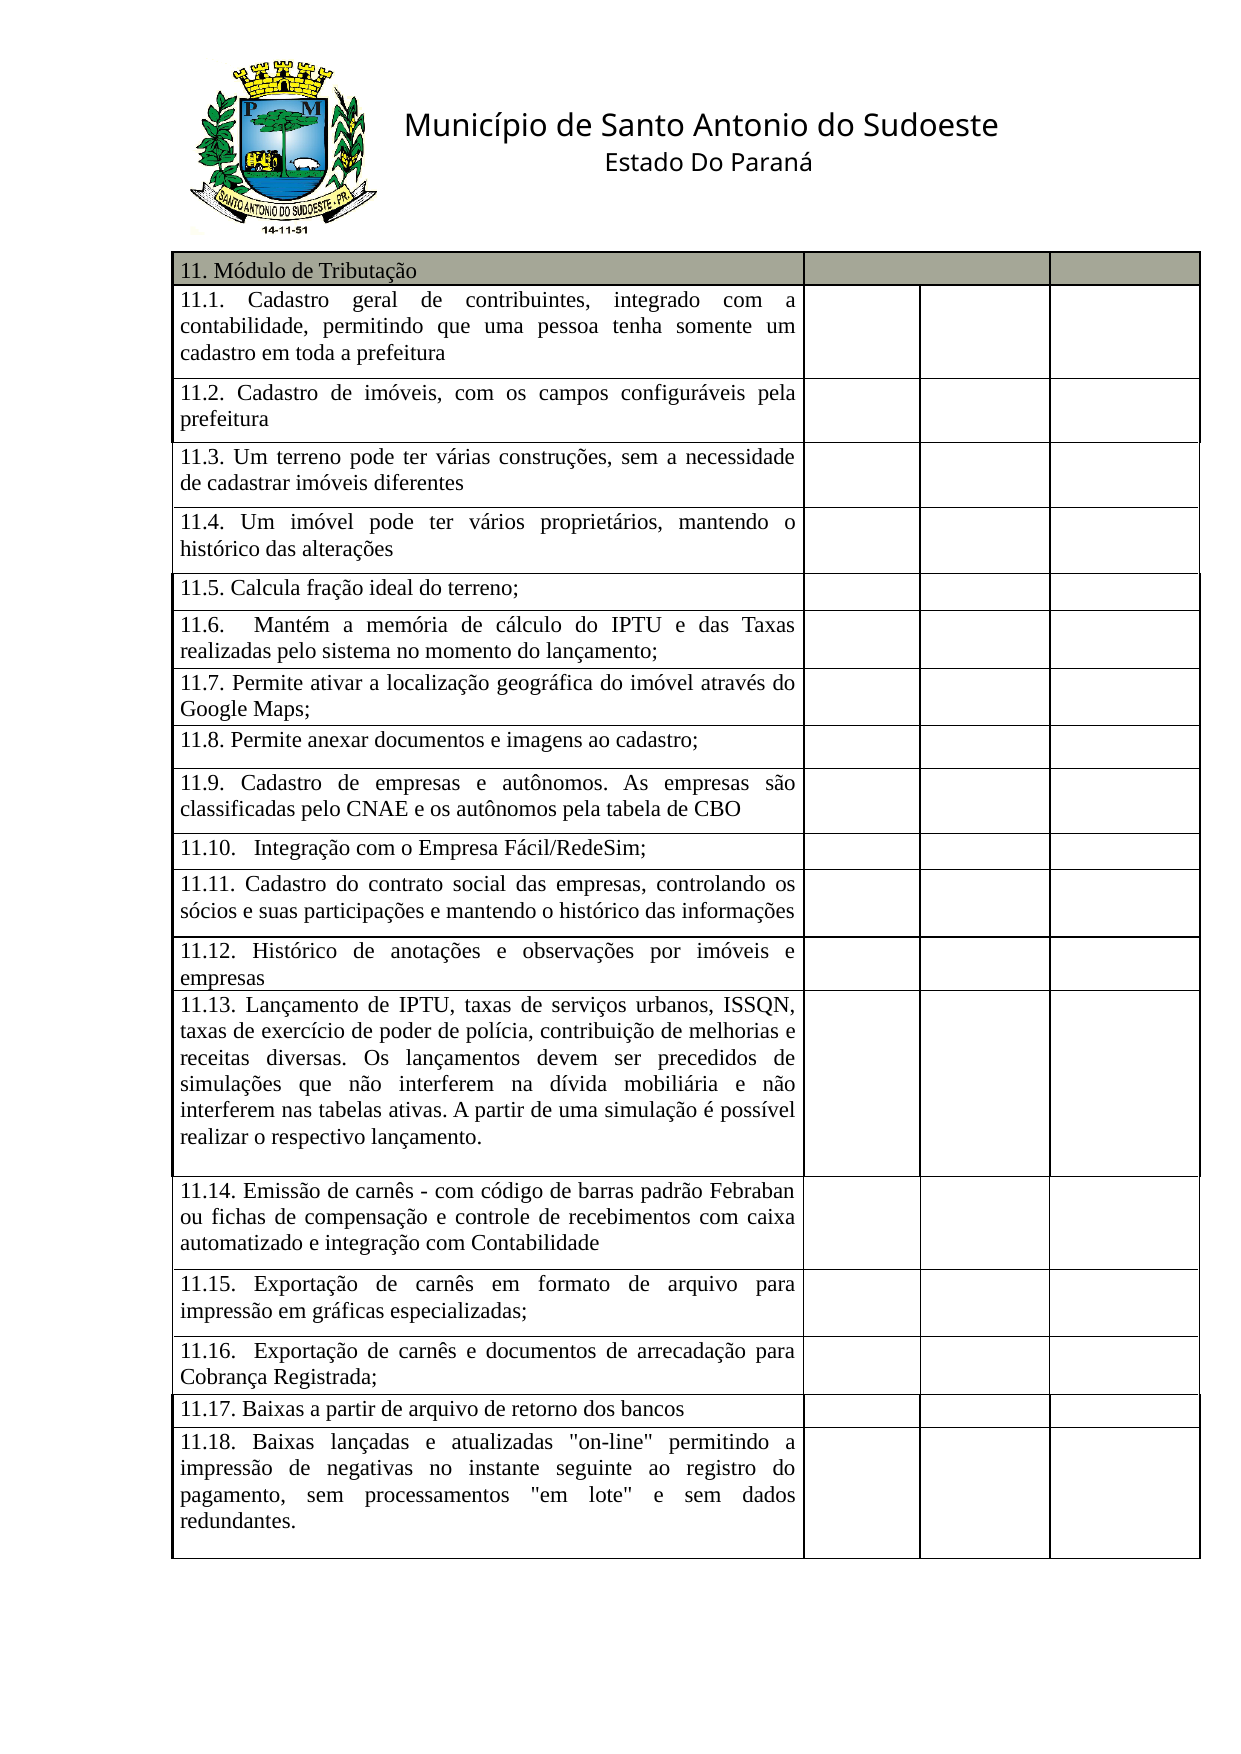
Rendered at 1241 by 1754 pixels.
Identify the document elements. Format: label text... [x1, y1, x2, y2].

table_cell [1050, 1336, 1199, 1394]
table_cell [804, 1337, 920, 1394]
table_cell [805, 286, 919, 378]
table_cell [1051, 1428, 1199, 1558]
table_cell [921, 443, 1049, 507]
table_cell [805, 870, 919, 936]
table_cell [921, 669, 1049, 725]
table_cell [1050, 1269, 1199, 1336]
table_cell 11.8. Permite anexar documentos e imagens ao cadastro; [174, 726, 803, 767]
table_cell [1050, 1176, 1199, 1269]
table_cell 11.10. Integração com o Empresa Fácil/RedeSim; [174, 834, 803, 869]
table_cell [1051, 442, 1199, 507]
table_cell [921, 769, 1049, 833]
table_cell [1051, 938, 1199, 990]
table_cell 11.17. Baixas a partir de arquivo de retorno dos bancos [174, 1395, 803, 1427]
table_cell 11.4. Um imóvel pode ter vários proprietários, mantendo o histórico das alterações [173, 507, 803, 573]
table_cell 11.12. Histórico de anotações e observações por imóveis e empresas [174, 938, 803, 990]
table_cell [805, 379, 919, 442]
table_cell [921, 726, 1049, 767]
table_cell 11.3. Um terreno pode ter várias construções, sem a necessidade de cadastrar imóveis diferentes [173, 443, 803, 507]
table_cell [805, 508, 919, 573]
table_cell 11.6. Mantém a memória de cálculo do IPTU e das Taxas realizadas pelo sistema no momento do lançamento; [174, 611, 803, 668]
table_cell [921, 508, 1049, 573]
table_cell 11.13. Lançamento de IPTU, taxas de serviços urbanos, ISSQN, taxas de exercício de poder de polícia, contribuição de melhorias e receitas diversas. Os lançamentos devem ser precedidos de simulações que não interferem na dívida mobiliária e não interferem nas tabelas ativas. A partir de uma simulação é possível realizar o respectivo lançamento. [174, 991, 803, 1176]
table_cell [1051, 611, 1199, 668]
table_cell [1051, 769, 1199, 833]
table_cell [805, 611, 919, 668]
table_cell [921, 1428, 1049, 1558]
table_cell [921, 834, 1049, 869]
table_cell 11.16. Exportação de carnês e documentos de arrecadação para Cobrança Registrada; [173, 1336, 803, 1394]
table_cell [1051, 991, 1199, 1176]
table_cell [1051, 834, 1199, 869]
table_cell [805, 991, 919, 1176]
table_cell [921, 938, 1049, 990]
table_header [1051, 253, 1199, 284]
table_cell [1051, 379, 1199, 442]
table_cell 11.1. Cadastro geral de contribuintes, integrado com a contabilidade, permitindo que uma pessoa tenha somente um cadastro em toda a prefeitura [174, 286, 803, 378]
table_cell [1051, 870, 1199, 936]
table_cell [805, 769, 919, 833]
table_header 11. Módulo de Tributação [174, 253, 803, 284]
table_header [805, 253, 1049, 284]
table_cell [804, 1177, 920, 1269]
table_cell [804, 1270, 920, 1336]
table_cell [921, 611, 1049, 668]
table_cell [805, 669, 919, 725]
table_cell 11.7. Permite ativar a localização geográfica do imóvel através do Google Maps; [174, 669, 803, 725]
table_cell 11.14. Emissão de carnês - com código de barras padrão Febraban ou fichas de compensação e controle de recebimentos com caixa automatizado e integração com Contabilidade [173, 1177, 803, 1269]
table_cell [921, 1270, 1049, 1336]
table_cell [1051, 1394, 1199, 1427]
table_cell [805, 574, 919, 610]
picture [190, 58, 378, 236]
table_cell [1051, 507, 1199, 573]
table_cell [805, 726, 919, 767]
table_cell [921, 1337, 1049, 1394]
table_cell [921, 574, 1049, 610]
table_cell [1051, 573, 1199, 610]
table_cell [1051, 669, 1199, 725]
table_cell [805, 443, 919, 507]
table_cell [1051, 726, 1199, 767]
table_cell 11.9. Cadastro de empresas e autônomos. As empresas são classificadas pelo CNAE e os autônomos pela tabela de CBO [174, 769, 803, 833]
table_cell [921, 379, 1049, 442]
table_cell [921, 1177, 1049, 1269]
table_cell 11.5. Calcula fração ideal do terreno; [174, 574, 803, 610]
table_cell [1051, 286, 1199, 378]
table_cell [921, 286, 1049, 378]
table_cell [921, 991, 1049, 1176]
table_cell 11.2. Cadastro de imóveis, com os campos configuráveis pela prefeitura [174, 379, 803, 442]
table_cell [805, 1428, 919, 1558]
table_cell 11.11. Cadastro do contrato social das empresas, controlando os sócios e suas participações e mantendo o histórico das informações [174, 870, 803, 936]
table_cell [921, 870, 1049, 936]
table_cell 11.15. Exportação de carnês em formato de arquivo para impressão em gráficas especializadas; [173, 1269, 803, 1336]
table_cell [805, 938, 919, 990]
table_cell 11.18. Baixas lançadas e atualizadas "on-line" permitindo a impressão de negativas no instante seguinte ao registro do pagamento, sem processamentos "em lote" e sem dados redundantes. [174, 1428, 803, 1558]
table_cell [805, 834, 919, 869]
table_cell [921, 1395, 1049, 1427]
table_cell [805, 1395, 919, 1427]
